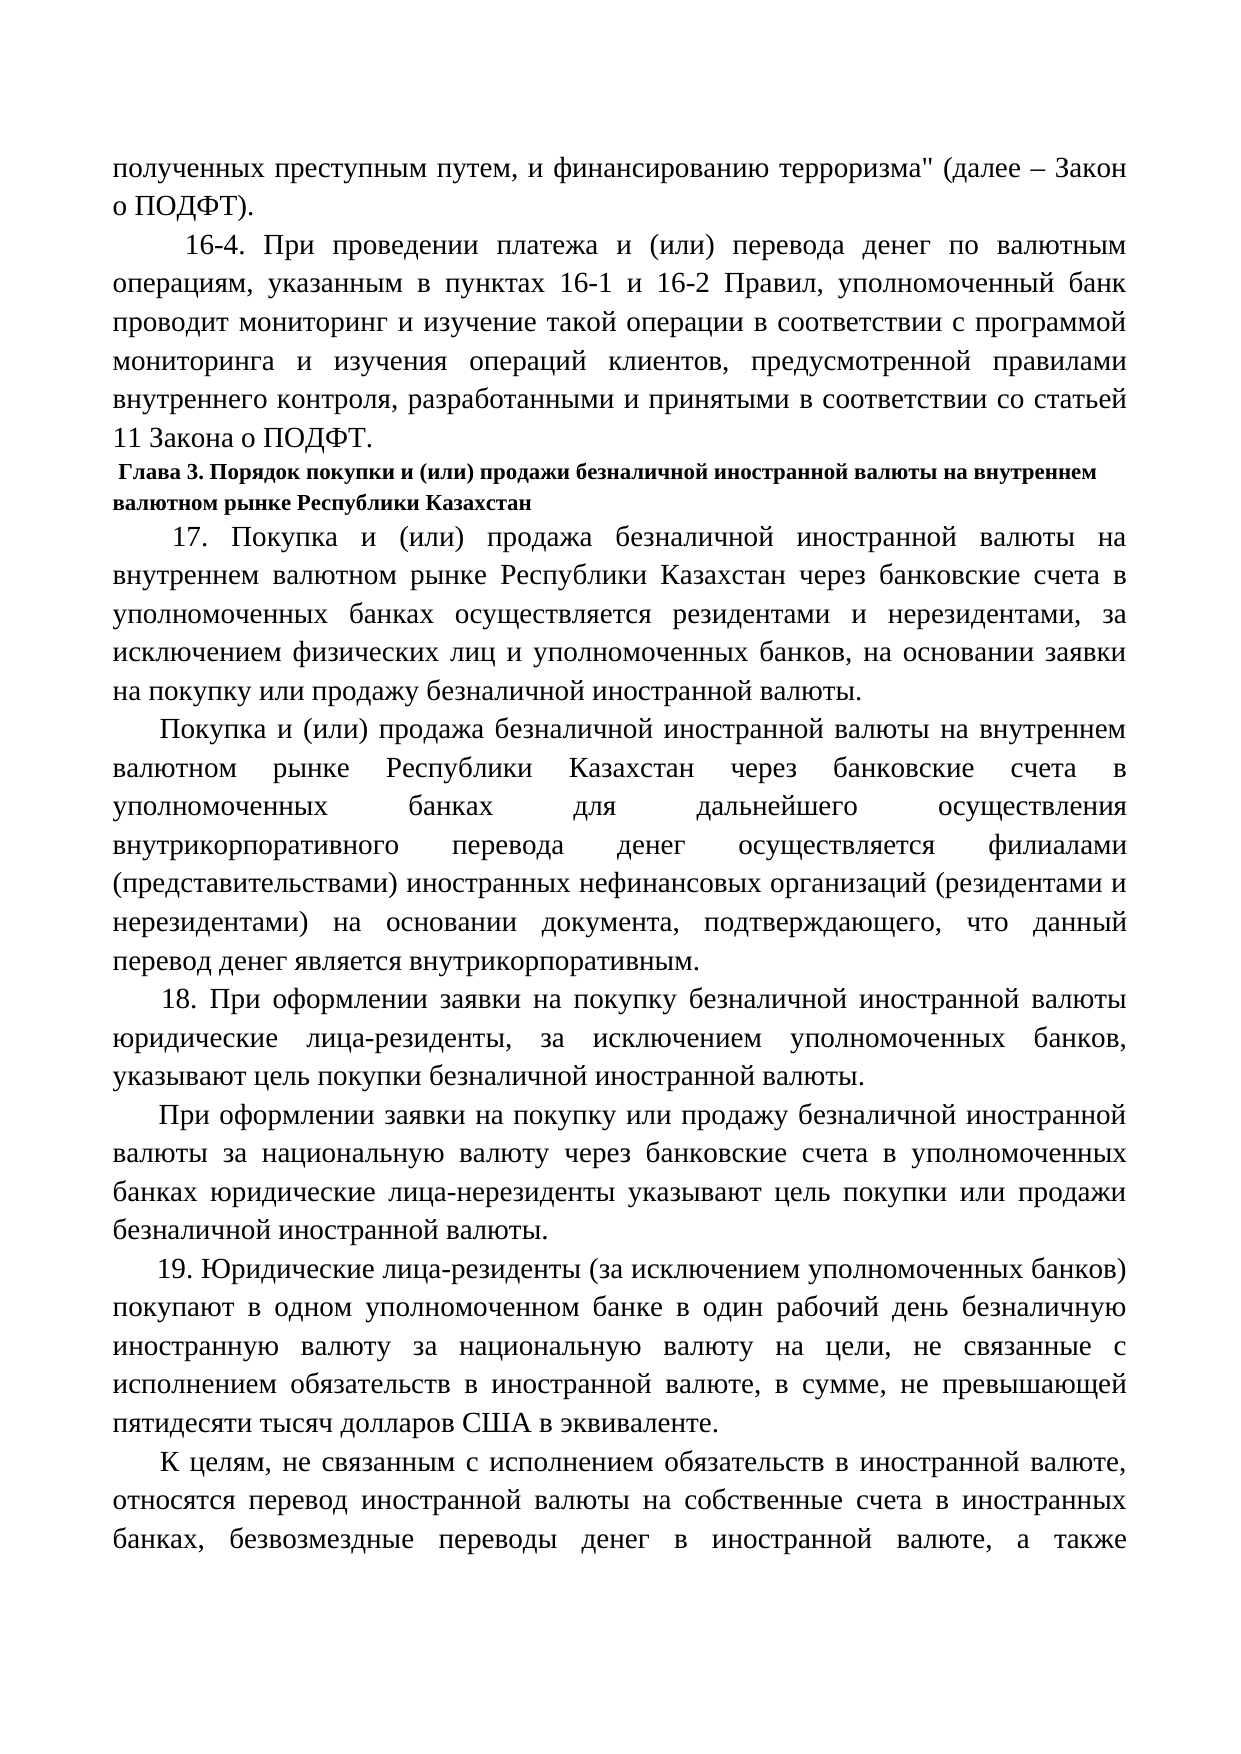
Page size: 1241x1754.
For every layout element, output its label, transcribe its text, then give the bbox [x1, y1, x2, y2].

text При оформлении заявки на покупку или продажу безналичной иностранной валюты за национальную валюту через банковские счета в уполномоченных банках юридические лица-нерезиденты указывают цель покупки или продажи безналичной иностранной валюты. [112, 1097, 1128, 1246]
text 16-4. При проведении платежа и (или) перевода денег по валютным операциям, указанным в пунктах 16-1 и 16-2 Правил, уполномоченный банк проводит мониторинг и изучение такой операции в соответствии с программой мониторинга и изучения операций клиентов, предусмотренной правилами внутреннего контроля, разработанными и принятыми в соответствии со статьей 11 Закона о ПОДФТ. [112, 227, 1128, 453]
text Покупка и (или) продажа безналичной иностранной валюты на внутреннем валютном рынке Республики Казахстан через банковские счета в уполномоченных банках для дальнейшего осуществления внутрикорпоративного перевода денег осуществляется филиалами (представительствами) иностранных нефинансовых организаций (резидентами и нерезидентами) на основании документа, подтверждающего, что данный перевод денег является внутрикорпоративным. [112, 711, 1128, 976]
text 18. При оформлении заявки на покупку безналичной иностранной валюты юридические лица-резиденты, за исключением уполномоченных банков, указывают цель покупки безналичной иностранной валюты. [112, 981, 1128, 1092]
text 17. Покупка и (или) продажа безналичной иностранной валюты на внутреннем валютном рынке Республики Казахстан через банковские счета в уполномоченных банках осуществляется резидентами и нерезидентами, за исключением физических лиц и уполномоченных банков, на основании заявки на покупку или продажу безналичной иностранной валюты. [112, 519, 1128, 706]
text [112, 1444, 1128, 1554]
text Глава 3. Порядок покупки и (или) продажи безналичной иностранной валюты на внутреннем валютном рынке Республики Казахстан [112, 458, 1128, 515]
text 19. Юридические лица-резиденты (за исключением уполномоченных банков) покупают в одном уполномоченном банке в один рабочий день безналичную иностранную валюту за национальную валюту на цели, не связанные с исполнением обязательств в иностранной валюте, в сумме, не превышающей пятидесяти тысяч долларов США в эквиваленте. [112, 1251, 1128, 1439]
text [112, 150, 1128, 222]
